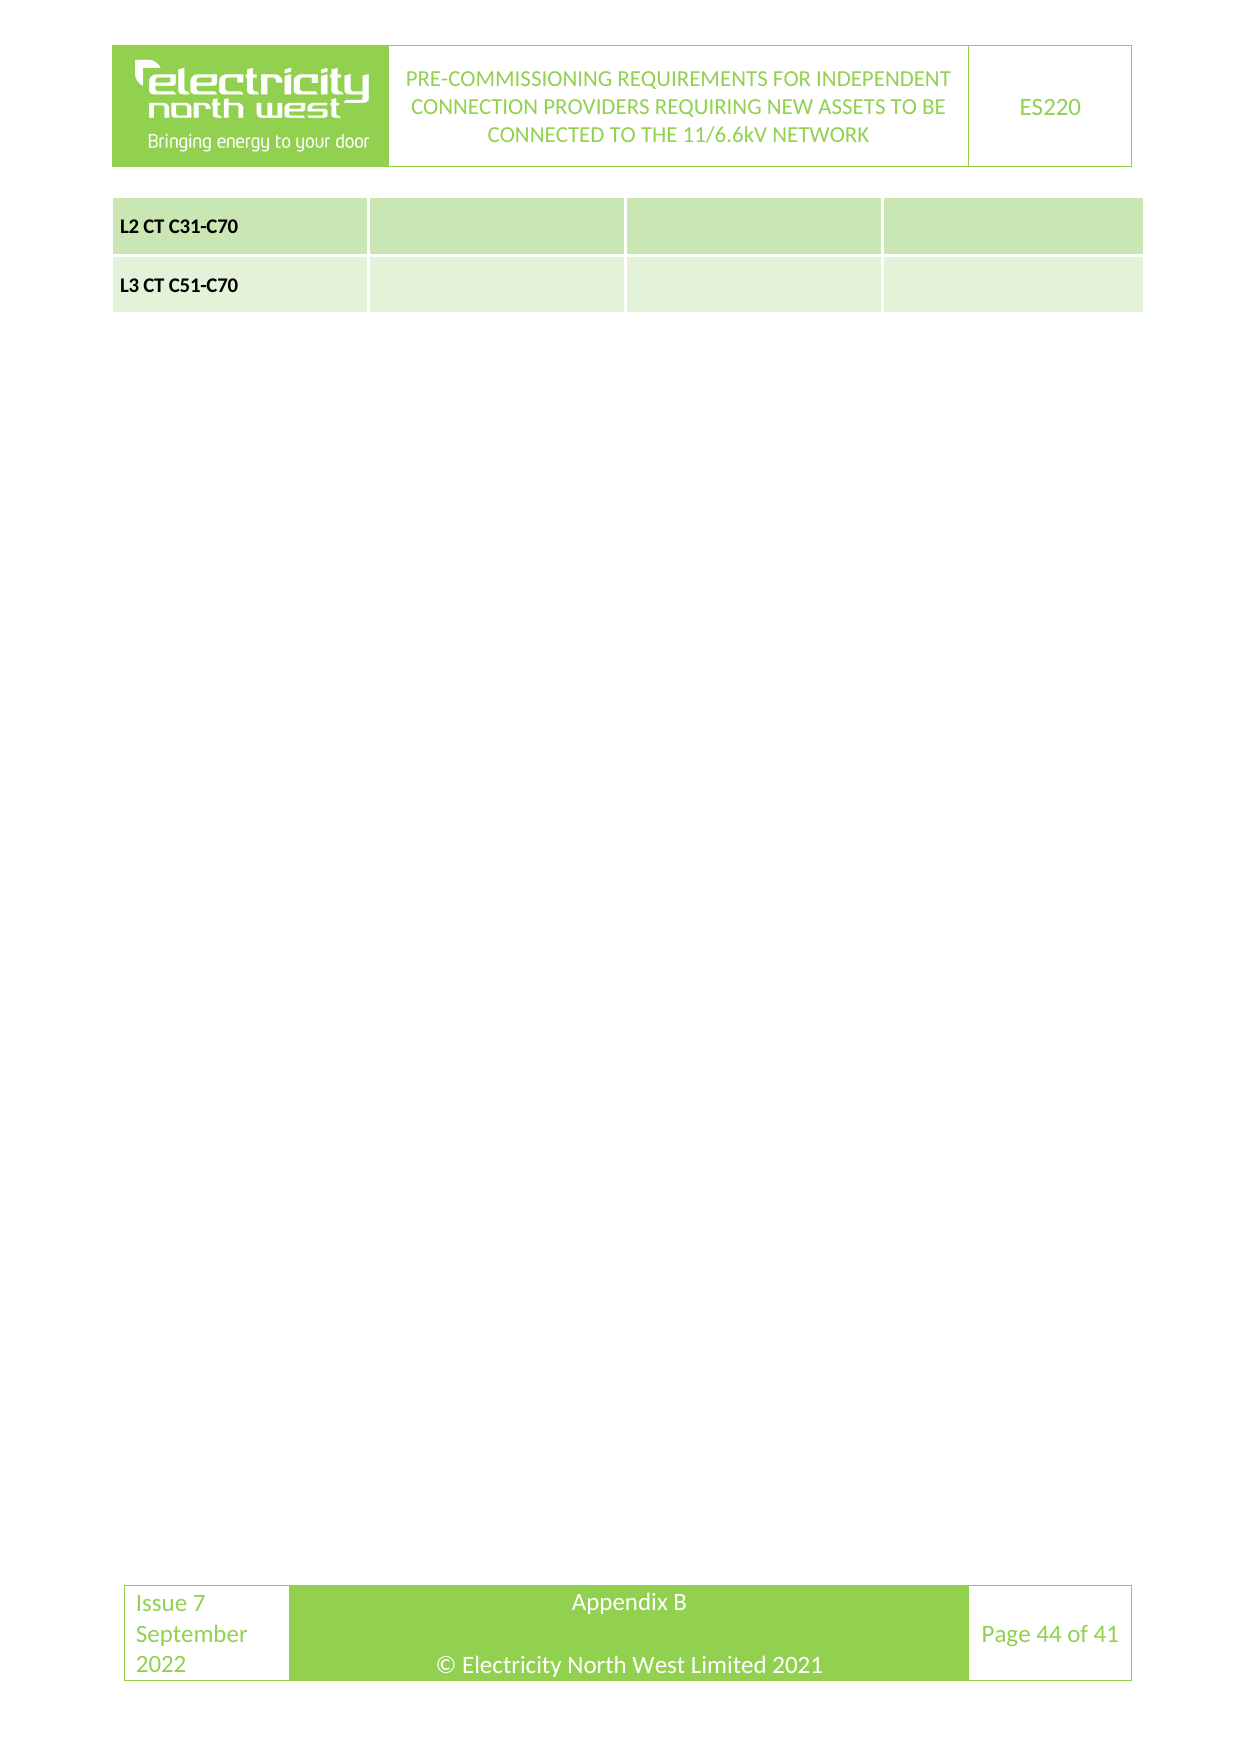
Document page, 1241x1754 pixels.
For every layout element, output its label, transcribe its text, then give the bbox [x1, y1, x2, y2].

table_cell [884, 257, 1143, 312]
table_cell [370, 198, 624, 254]
table_cell [627, 257, 881, 312]
table_cell L2 CT C31-C70 [113, 198, 367, 254]
table_cell [370, 257, 624, 312]
table_cell [627, 198, 881, 254]
picture [134, 59, 371, 153]
table_cell [884, 198, 1143, 254]
table_cell L3 CT C51-C70 [113, 257, 367, 312]
